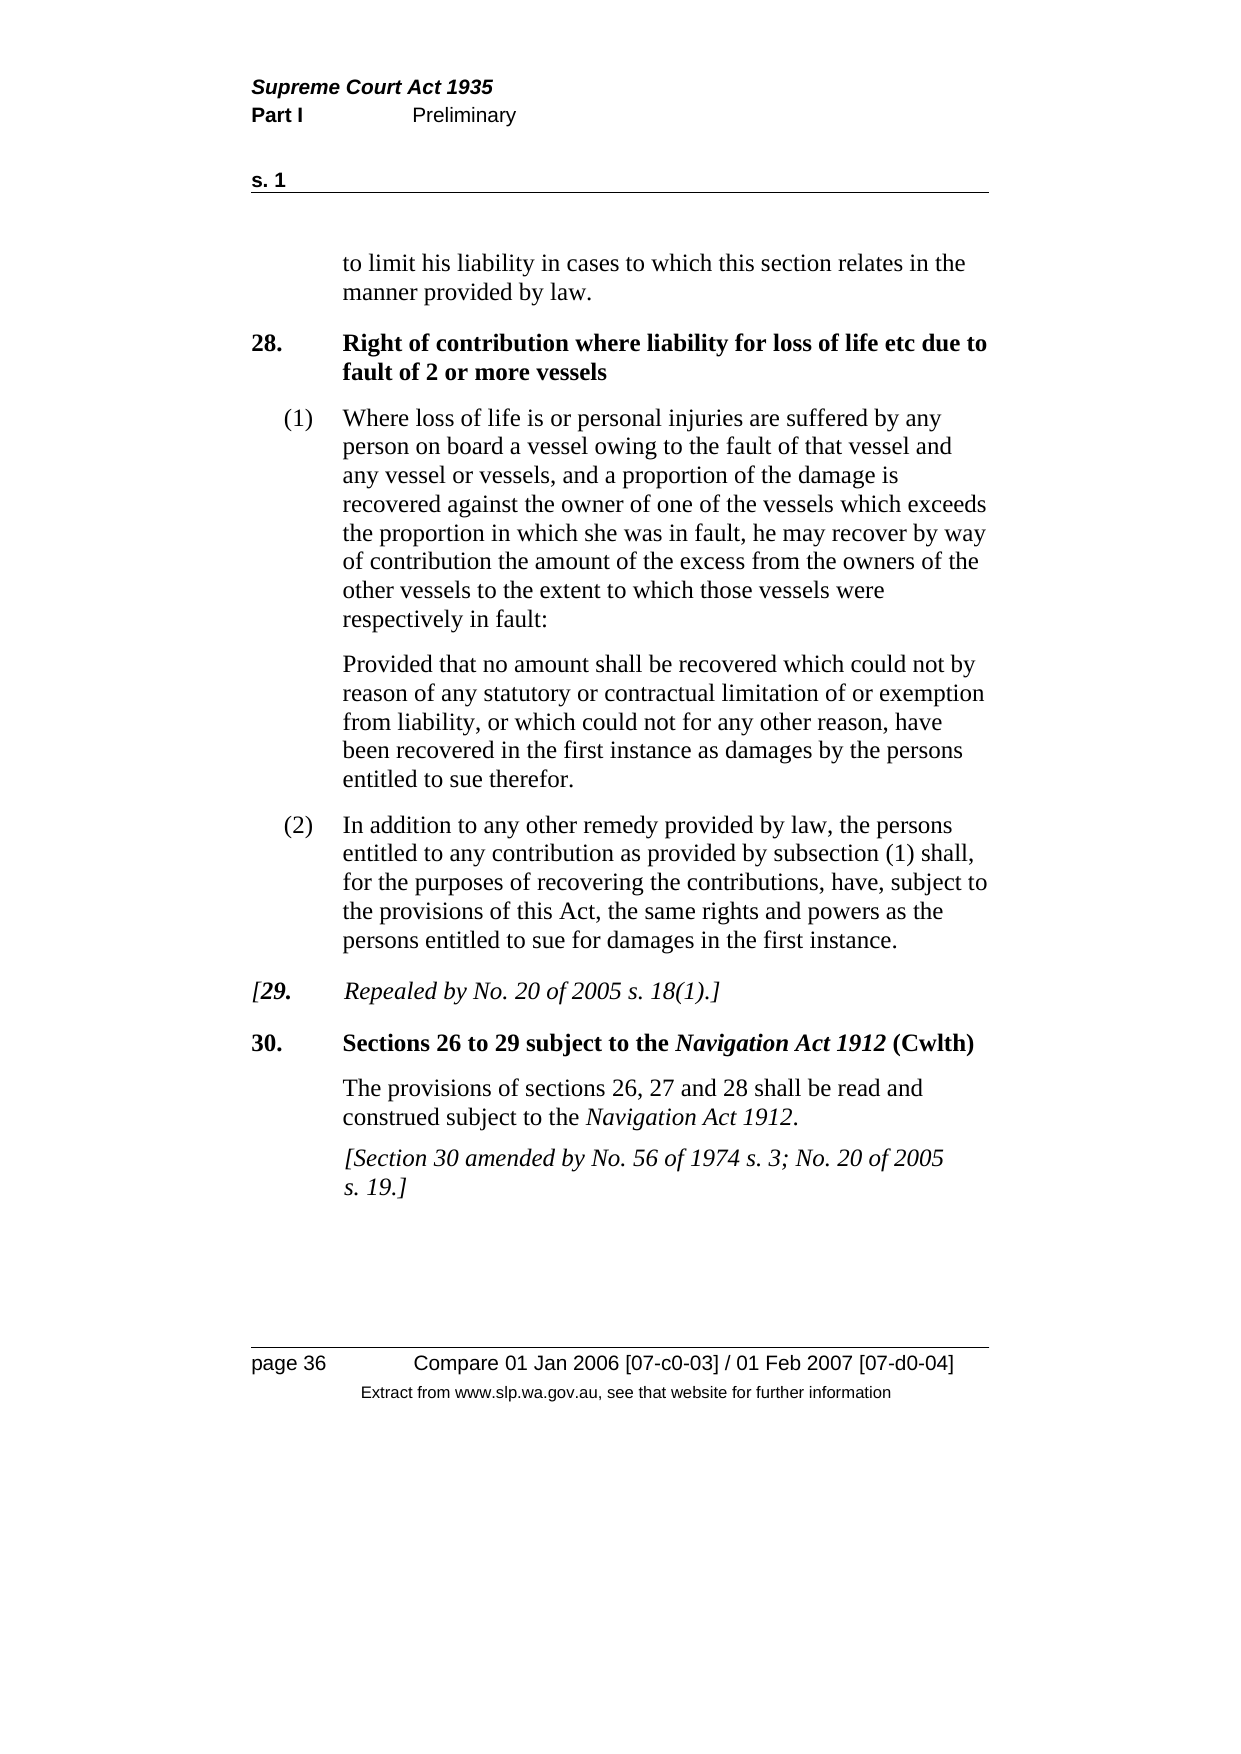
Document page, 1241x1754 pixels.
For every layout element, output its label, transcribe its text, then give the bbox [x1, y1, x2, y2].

subtitle 28. Right of contribution where liability for loss of life etc due to fault of 2 or more vessels [251, 328, 989, 386]
text Provided that no amount shall be recovered which could not by reason of any statutory or contractual limitation of or exemption from liability, or which could not for any other reason, have been recovered in the first instance as damages by the persons entitled to sue therefor. [251, 649, 989, 793]
subtitle 30. Sections 26 to 29 subject to the Navigation Act 1912 (Cwlth) [251, 1028, 989, 1057]
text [251, 248, 989, 306]
text [29. Repealed by No. 20 of 2005 s. 18(1).] [251, 976, 989, 1005]
text (1) Where loss of life is or personal injuries are suffered by any person on board a vessel owing to the fault of that vessel and any vessel or vessels, and a proportion of the damage is recovered against the owner of one of the vessels which exceeds the proportion in which she was in fault, he may recover by way of contribution the amount of the excess from the owners of the other vessels to the extent to which those vessels were respectively in fault: [251, 403, 989, 633]
text [Section 30 amended by No. 56 of 1974 s. 3; No. 20 of 2005 s. 19.] [251, 1143, 989, 1201]
text (2) In addition to any other remedy provided by law, the persons entitled to any contribution as provided by subsection (1) shall, for the purposes of recovering the contributions, have, subject to the provisions of this Act, the same rights and powers as the persons entitled to sue for damages in the first instance. [251, 810, 989, 953]
text The provisions of sections 26, 27 and 28 shall be read and construed subject to the Navigation Act 1912. [251, 1073, 989, 1131]
